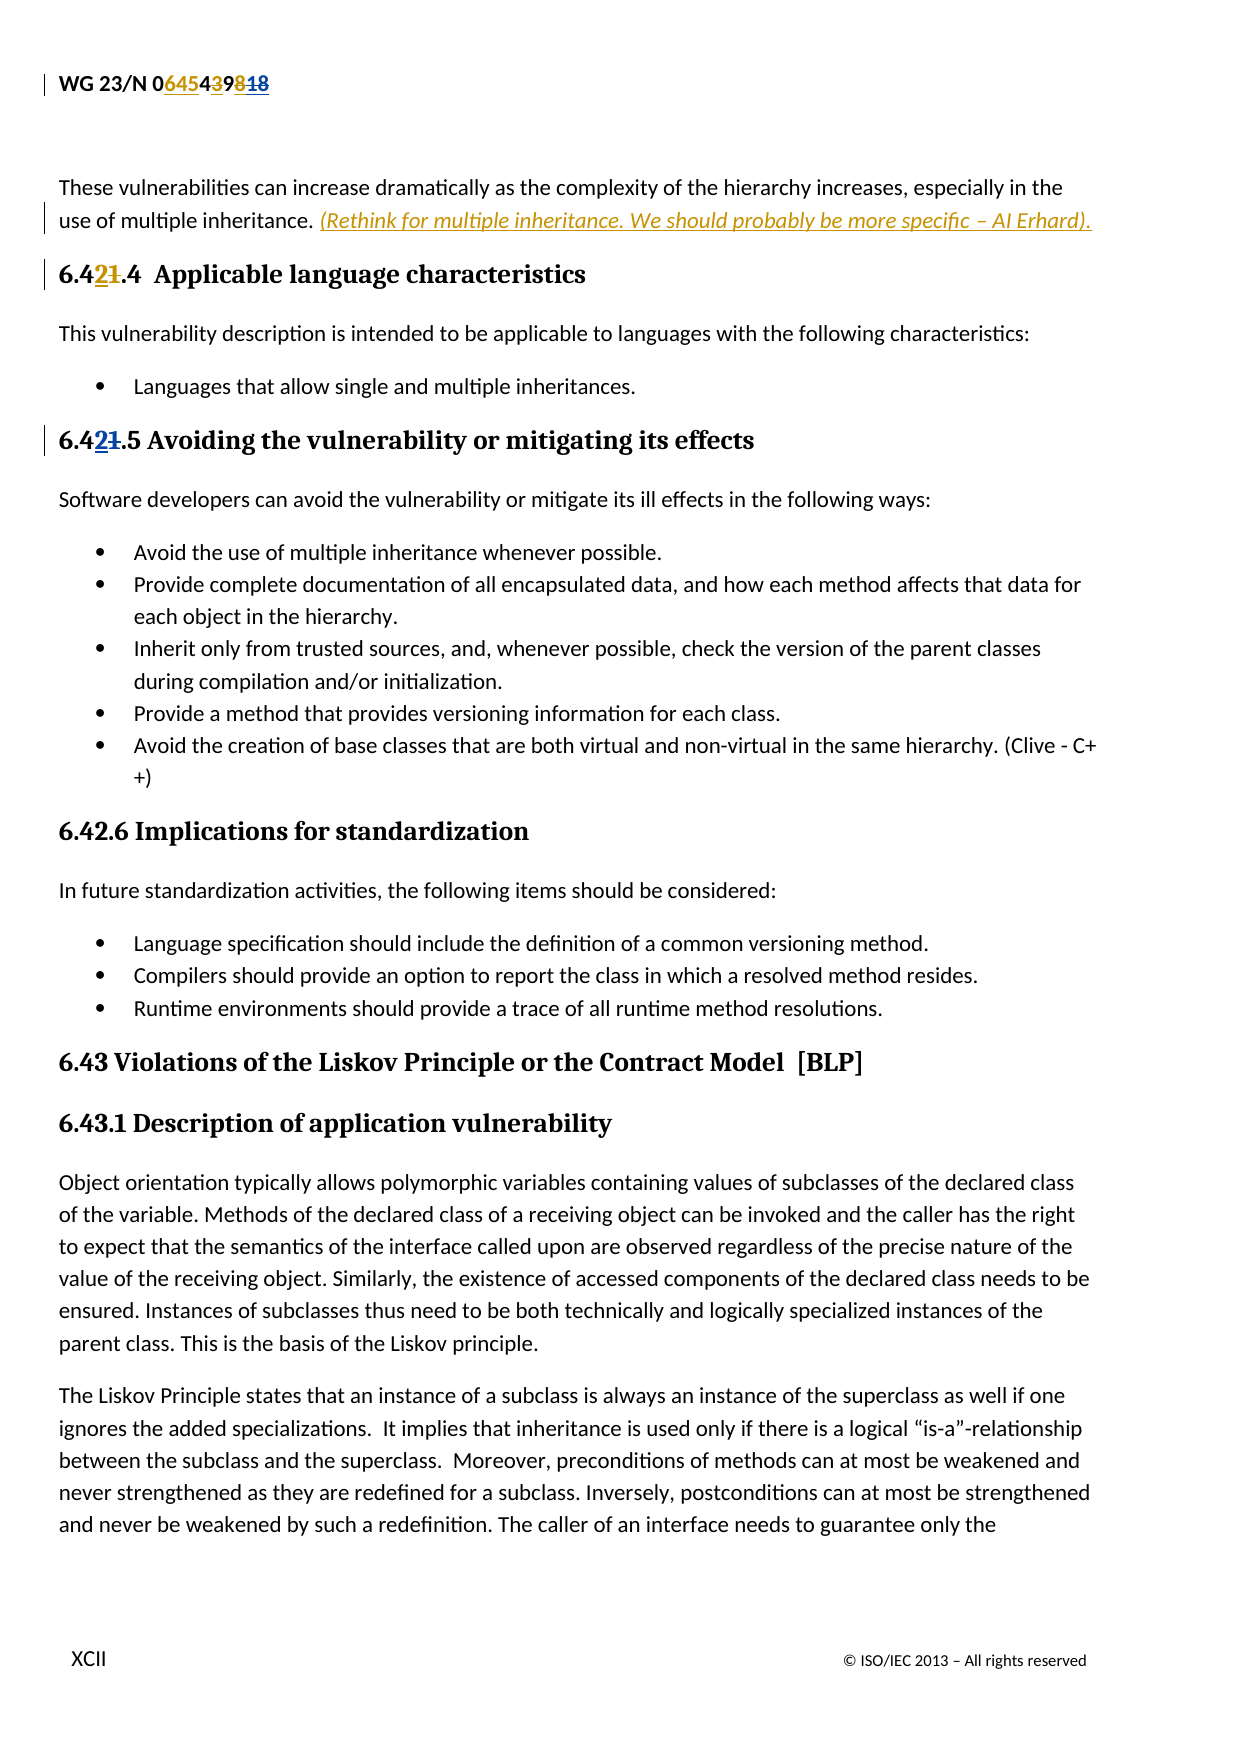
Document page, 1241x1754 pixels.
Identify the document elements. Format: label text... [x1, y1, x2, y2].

subtitle 6.42.6 Implications for standardization [58, 816, 1099, 847]
list Languages that allow single and multiple inheritances. [96, 372, 1099, 400]
list Inherit only from trusted sources, and, whenever possible, check the version of the parent classes during compilation and/or initialization. [96, 634, 1099, 695]
text In future standardization activities, the following items should be considered: [58, 876, 1099, 904]
text These vulnerabilities can increase dramatically as the complexity of the hierarchy increases, especially in the use of multiple inheritance. [58, 173, 1099, 234]
text This vulnerability description is intended to be applicable to languages with the following characteristics: [58, 319, 1099, 347]
subtitle 6.4.5 Avoiding the vulnerability or mitigating its effects [58, 425, 1099, 456]
list Language specification should include the definition of a common versioning method. [96, 929, 1099, 957]
subtitle 6.4.4 Applicable language characteristics [58, 259, 1099, 290]
list Compilers should provide an option to report the class in which a resolved method resides. [96, 962, 1099, 990]
list Avoid the use of multiple inheritance whenever possible. [96, 538, 1099, 566]
text Software developers can avoid the vulnerability or mitigate its ill effects in the following ways: [58, 485, 1099, 513]
list Provide complete documentation of all encapsulated data, and how each method affects that data for each object in the hierarchy. [96, 570, 1099, 630]
list Provide a method that provides versioning information for each class. [96, 699, 1099, 727]
list Runtime environments should provide a trace of all runtime method resolutions. [96, 994, 1099, 1022]
list Avoid the creation of base classes that are both virtual and non-virtual in the same hierarchy. (Clive - C++) [96, 731, 1099, 791]
subtitle 6.43 Violations of the Liskov Principle or the Contract Model [BLP] [58, 1047, 1099, 1078]
text Object orientation typically allows polymorphic variables containing values of subclasses of the declared class of the variable. Methods of the declared class of a receiving object can be invoked and the caller has the right to expect that the semantics of the interface called upon are observed regardless of the precise nature of the value of the receiving object. Similarly, the existence of accessed components of the declared class needs to be ensured. Instances of subclasses thus need to be both technically and logically specialized instances of the parent class. This is the basis of the Liskov principle. [58, 1168, 1099, 1357]
subtitle 6.43.1 Description of application vulnerability [58, 1108, 1099, 1139]
